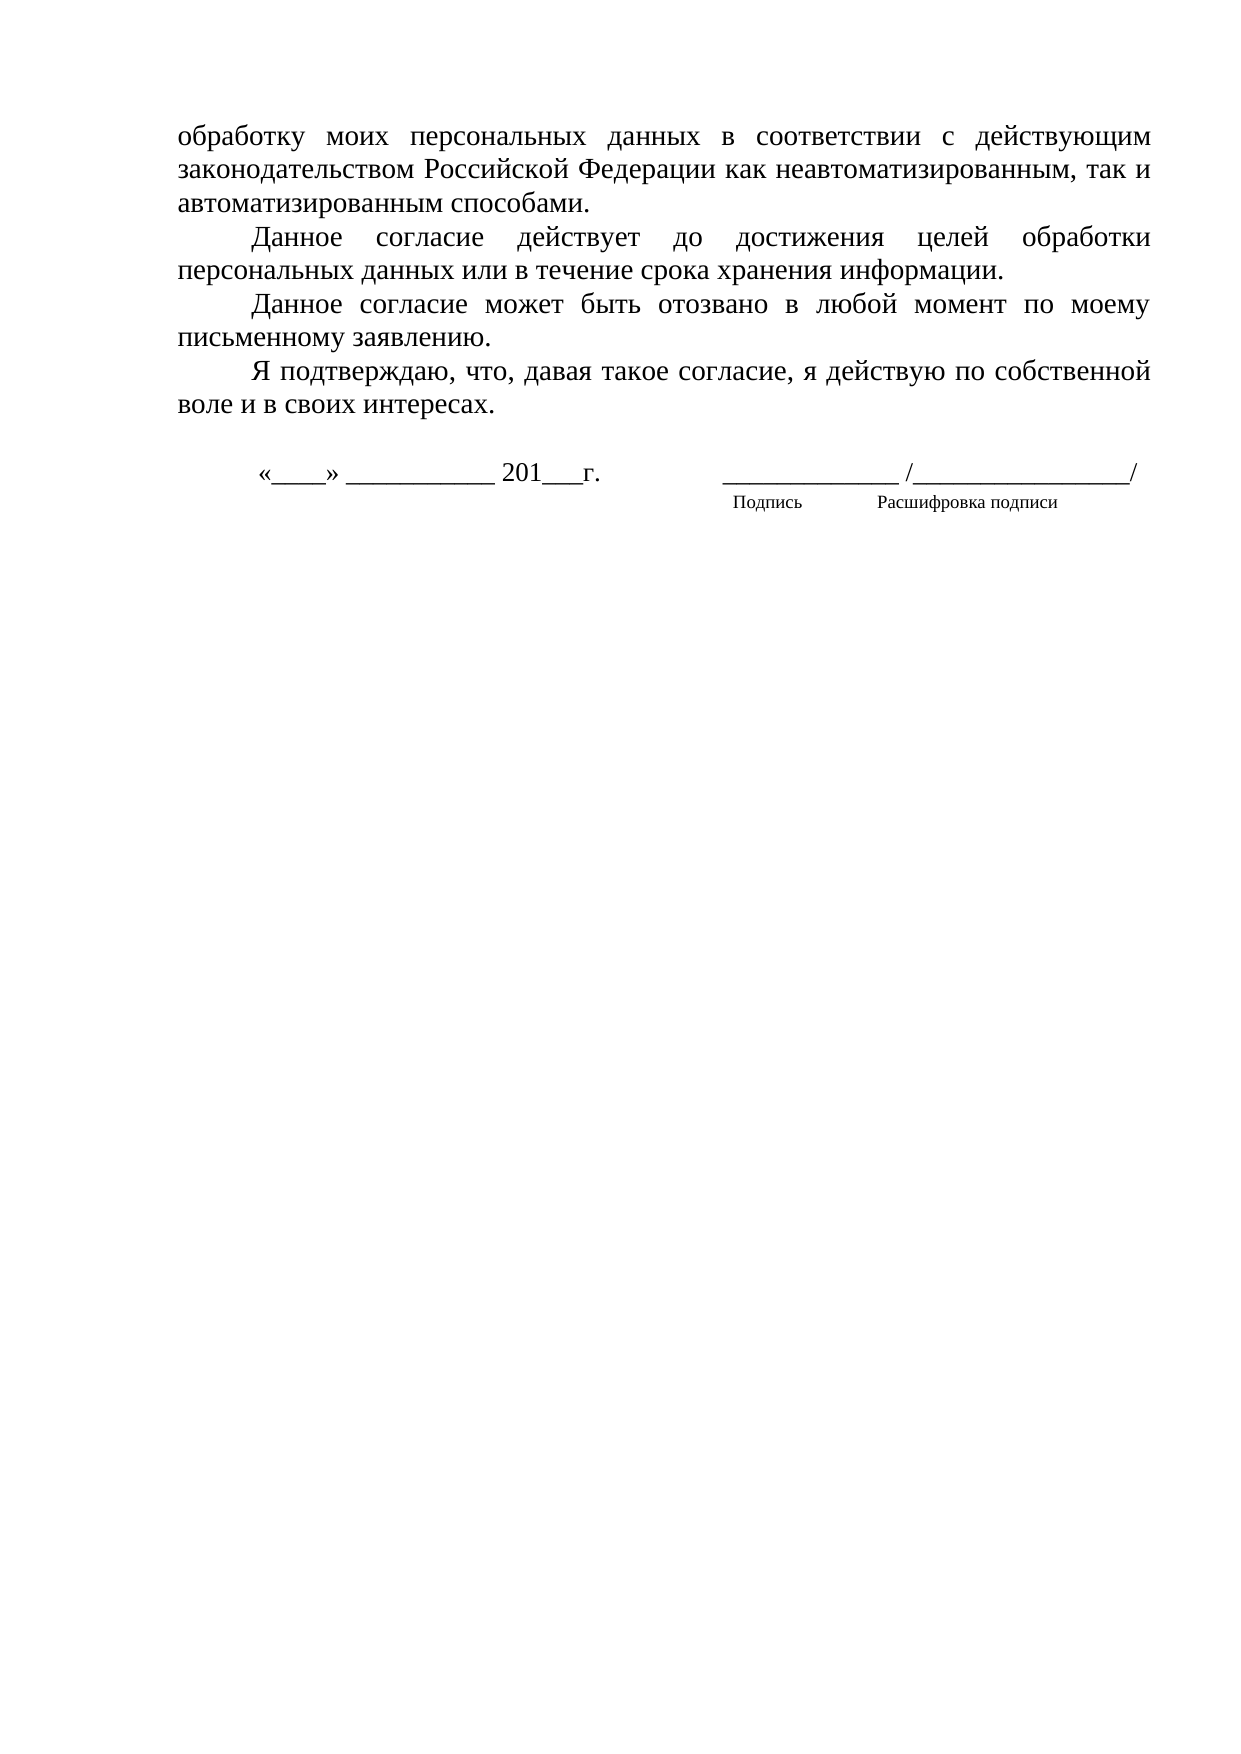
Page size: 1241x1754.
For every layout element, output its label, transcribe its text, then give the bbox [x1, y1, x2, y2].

text Подпись Расшифровка подписи [177, 491, 1152, 513]
text Данное согласие действует до достижения целей обработки персональных данных или в течение срока хранения информации. [177, 219, 1152, 286]
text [177, 118, 1152, 219]
text Данное согласие может быть отозвано в любой момент по моему письменному заявлению. [177, 286, 1152, 353]
text Я подтверждаю, что, давая такое согласие, я действую по собственной воле и в своих интересах. [177, 353, 1152, 420]
text «____» ___________ 201___г. _____________ /________________/ [177, 456, 1152, 487]
